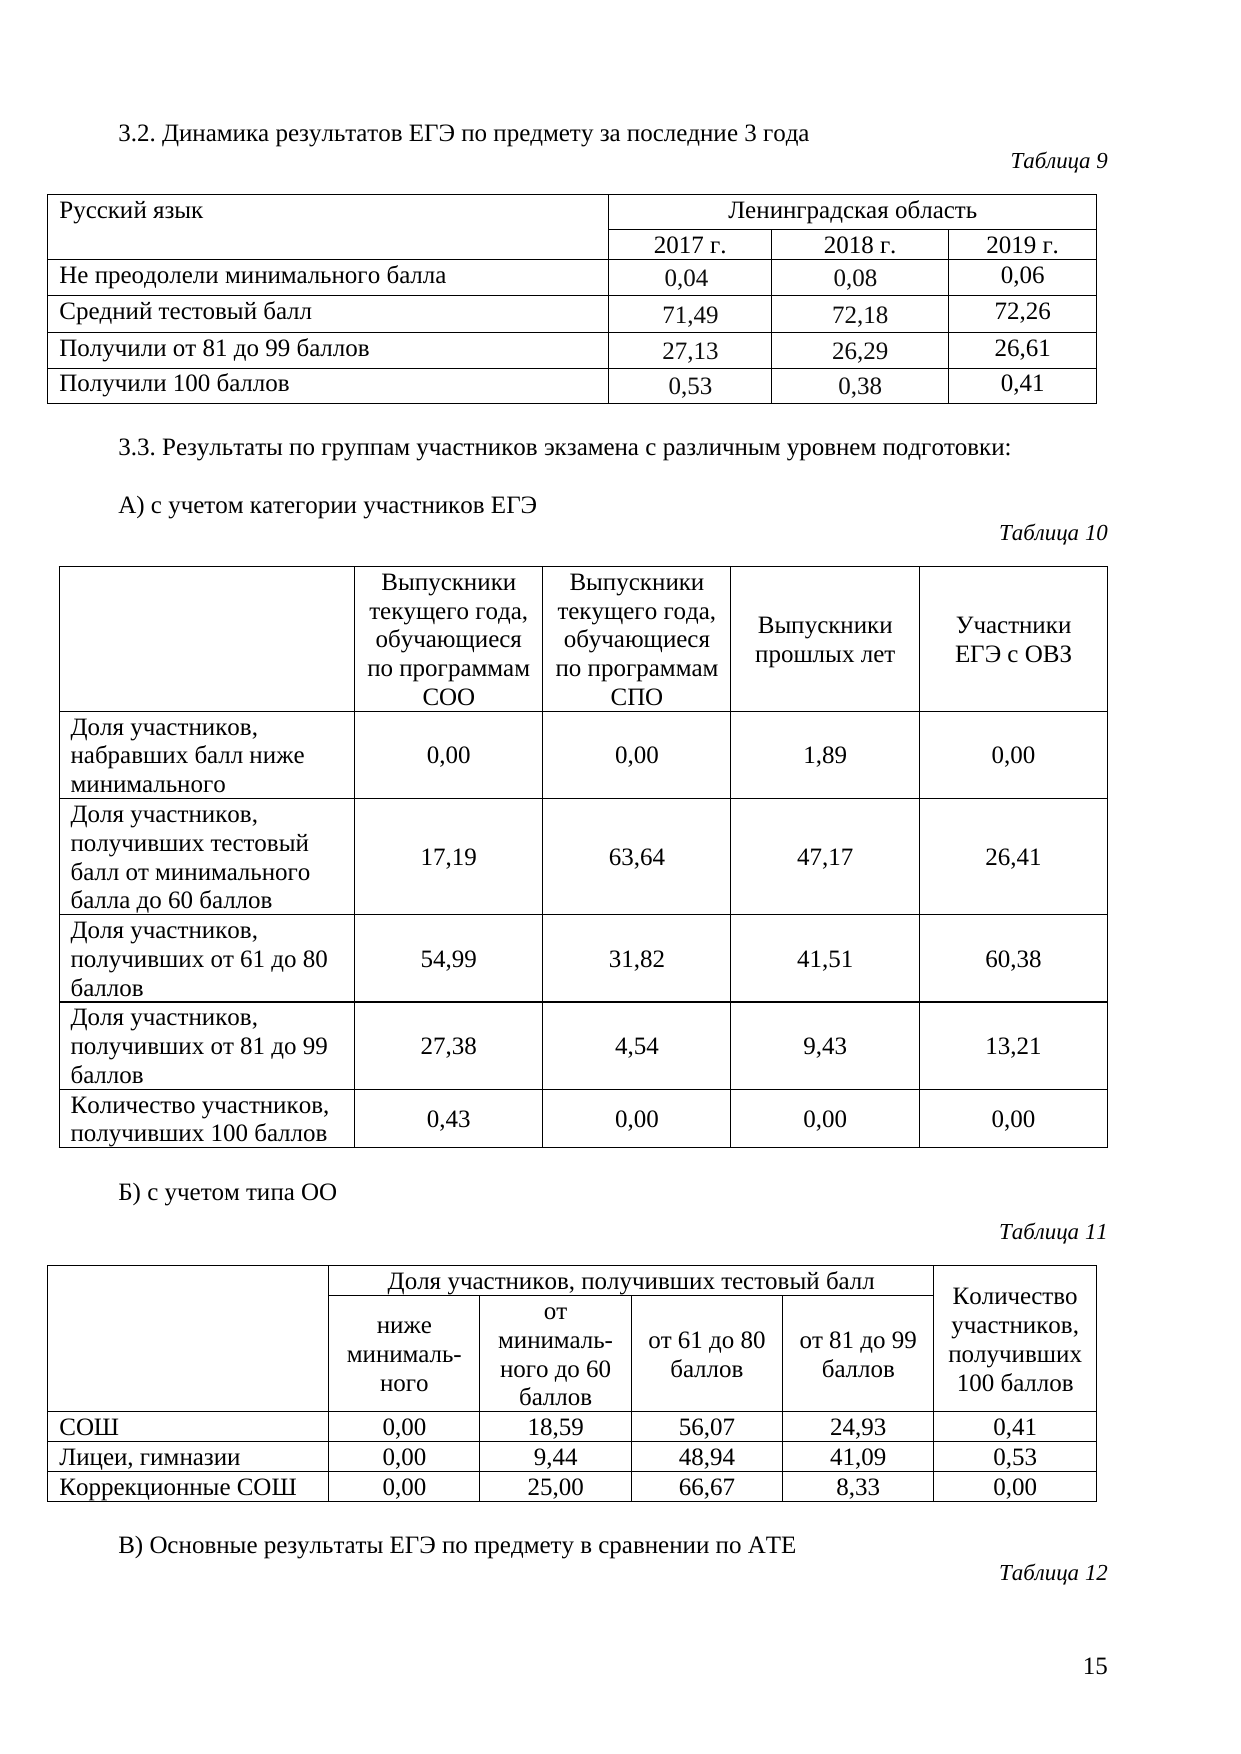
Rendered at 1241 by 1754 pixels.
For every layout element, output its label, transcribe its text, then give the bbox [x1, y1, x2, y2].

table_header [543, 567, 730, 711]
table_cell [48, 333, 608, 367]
text 3.3. Результаты по группам участников экзамена с различным уровнем подготовки: [118, 432, 1107, 461]
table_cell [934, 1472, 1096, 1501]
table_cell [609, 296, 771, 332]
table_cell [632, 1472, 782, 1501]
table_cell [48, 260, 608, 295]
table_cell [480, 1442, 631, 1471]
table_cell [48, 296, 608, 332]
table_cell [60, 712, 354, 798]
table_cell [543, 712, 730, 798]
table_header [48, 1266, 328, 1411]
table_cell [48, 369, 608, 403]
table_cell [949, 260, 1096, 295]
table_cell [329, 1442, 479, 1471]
list Б) с учетом типа ОО [118, 1177, 1107, 1206]
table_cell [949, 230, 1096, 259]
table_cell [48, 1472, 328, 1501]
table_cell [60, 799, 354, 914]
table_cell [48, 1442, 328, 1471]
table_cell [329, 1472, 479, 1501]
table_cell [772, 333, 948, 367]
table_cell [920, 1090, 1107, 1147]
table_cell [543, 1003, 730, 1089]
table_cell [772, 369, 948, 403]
text Таблица 11 [59, 1218, 1107, 1244]
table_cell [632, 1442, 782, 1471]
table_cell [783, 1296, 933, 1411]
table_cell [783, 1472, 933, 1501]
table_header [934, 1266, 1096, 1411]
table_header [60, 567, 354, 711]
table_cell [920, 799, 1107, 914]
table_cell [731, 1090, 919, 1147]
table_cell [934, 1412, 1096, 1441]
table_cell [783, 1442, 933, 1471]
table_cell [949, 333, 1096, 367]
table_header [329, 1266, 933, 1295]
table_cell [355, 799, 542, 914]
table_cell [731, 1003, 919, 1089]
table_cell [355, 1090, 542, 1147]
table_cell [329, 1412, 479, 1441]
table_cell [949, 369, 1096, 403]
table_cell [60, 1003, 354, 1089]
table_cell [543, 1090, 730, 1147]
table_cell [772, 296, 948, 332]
list В) Основные результаты ЕГЭ по предмету в сравнении по АТЕ [118, 1530, 1107, 1559]
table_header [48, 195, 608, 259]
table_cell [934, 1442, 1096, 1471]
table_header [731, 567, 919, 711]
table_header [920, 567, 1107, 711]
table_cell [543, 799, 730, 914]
text 3.2. Динамика результатов ЕГЭ по предмету за последние 3 года [118, 118, 1107, 147]
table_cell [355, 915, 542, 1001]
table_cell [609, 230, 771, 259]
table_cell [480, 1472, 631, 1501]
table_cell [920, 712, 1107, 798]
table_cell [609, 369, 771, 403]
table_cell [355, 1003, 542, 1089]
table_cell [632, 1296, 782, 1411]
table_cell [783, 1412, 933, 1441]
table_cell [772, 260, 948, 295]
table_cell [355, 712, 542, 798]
text Таблица 9 [59, 147, 1107, 173]
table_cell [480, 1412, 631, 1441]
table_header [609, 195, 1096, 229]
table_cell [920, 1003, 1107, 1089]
text Таблица 10 [59, 519, 1107, 545]
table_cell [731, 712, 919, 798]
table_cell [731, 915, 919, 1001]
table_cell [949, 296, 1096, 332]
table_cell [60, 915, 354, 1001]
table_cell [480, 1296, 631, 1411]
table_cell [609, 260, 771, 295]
text Таблица 12 [59, 1559, 1107, 1586]
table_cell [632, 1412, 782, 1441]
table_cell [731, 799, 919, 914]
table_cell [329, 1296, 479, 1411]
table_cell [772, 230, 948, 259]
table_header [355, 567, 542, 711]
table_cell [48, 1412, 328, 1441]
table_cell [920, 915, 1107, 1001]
list А) с учетом категории участников ЕГЭ [118, 490, 1107, 519]
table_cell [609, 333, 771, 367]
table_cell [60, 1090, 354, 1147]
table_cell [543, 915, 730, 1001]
